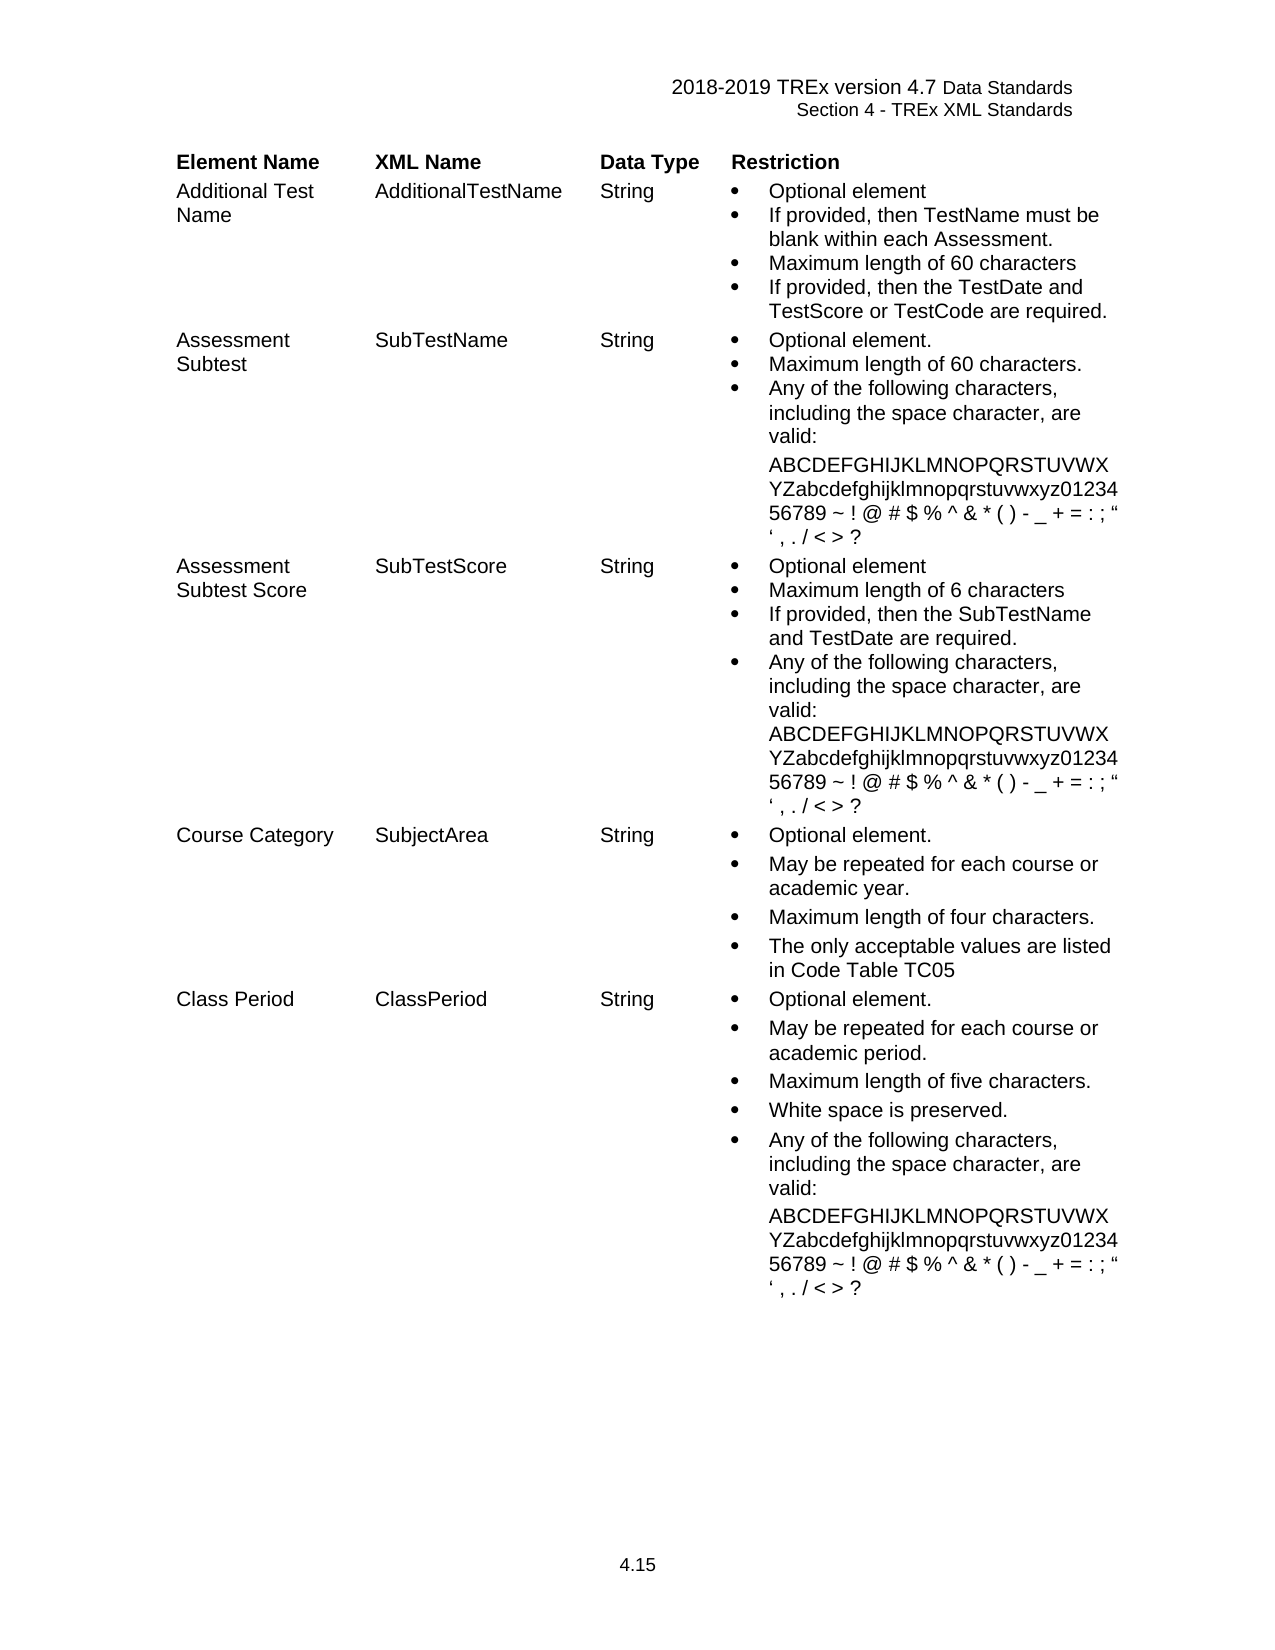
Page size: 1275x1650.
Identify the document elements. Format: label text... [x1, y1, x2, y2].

table_cell SubjectArea [364, 823, 589, 987]
table_cell SubTestScore [364, 554, 589, 823]
table_cell AdditionalTestName [364, 179, 589, 328]
table_cell Additional Test Name [165, 179, 364, 328]
table_header Restriction [720, 150, 1132, 179]
table_cell String [589, 179, 720, 328]
table_cell Optional element. May be repeated for each course or academic year. Maximum length of four characters. The only acceptable values are listed in Code Table TC05 [720, 823, 1132, 987]
table_cell Course Category [165, 823, 364, 987]
table_cell String [589, 328, 720, 554]
table_cell String [589, 987, 720, 1305]
table_cell Optional element. Maximum length of 60 characters. Any of the following characters, including the space character, are valid: ABCDEFGHIJKLMNOPQRSTUVWXYZabcdefghijklmnopqrstuvwxyz0123456789 ~ ! @ # $ % ^ & * ( ) - _ + = : ; “ ‘ , . / < > ? [720, 328, 1132, 554]
table_header Data Type [589, 150, 720, 179]
table_cell Assessment Subtest Score [165, 554, 364, 823]
table_cell Optional element Maximum length of 6 characters If provided, then the SubTestName and TestDate are required. Any of the following characters, including the space character, are valid: ABCDEFGHIJKLMNOPQRSTUVWXYZabcdefghijklmnopqrstuvwxyz0123456789 ~ ! @ # $ % ^ & * ( ) - _ + = : ; “ ‘ , . / < > ? [720, 554, 1132, 823]
table_cell Optional element If provided, then TestName must be blank within each Assessment. Maximum length of 60 characters If provided, then the TestDate and TestScore or TestCode are required. [720, 179, 1132, 328]
table_header Element Name [165, 150, 364, 179]
table_cell Optional element. May be repeated for each course or academic period. Maximum length of five characters. White space is preserved. Any of the following characters, including the space character, are valid: ABCDEFGHIJKLMNOPQRSTUVWXYZabcdefghijklmnopqrstuvwxyz0123456789 ~ ! @ # $ % ^ & * ( ) - _ + = : ; “ ‘ , . / < > ? [720, 987, 1132, 1305]
table_cell SubTestName [364, 328, 589, 554]
table_cell String [589, 823, 720, 987]
table_header XML Name [364, 150, 589, 179]
table_cell String [589, 554, 720, 823]
table_cell ClassPeriod [364, 987, 589, 1305]
table_cell Assessment Subtest [165, 328, 364, 554]
table_cell Class Period [165, 987, 364, 1305]
